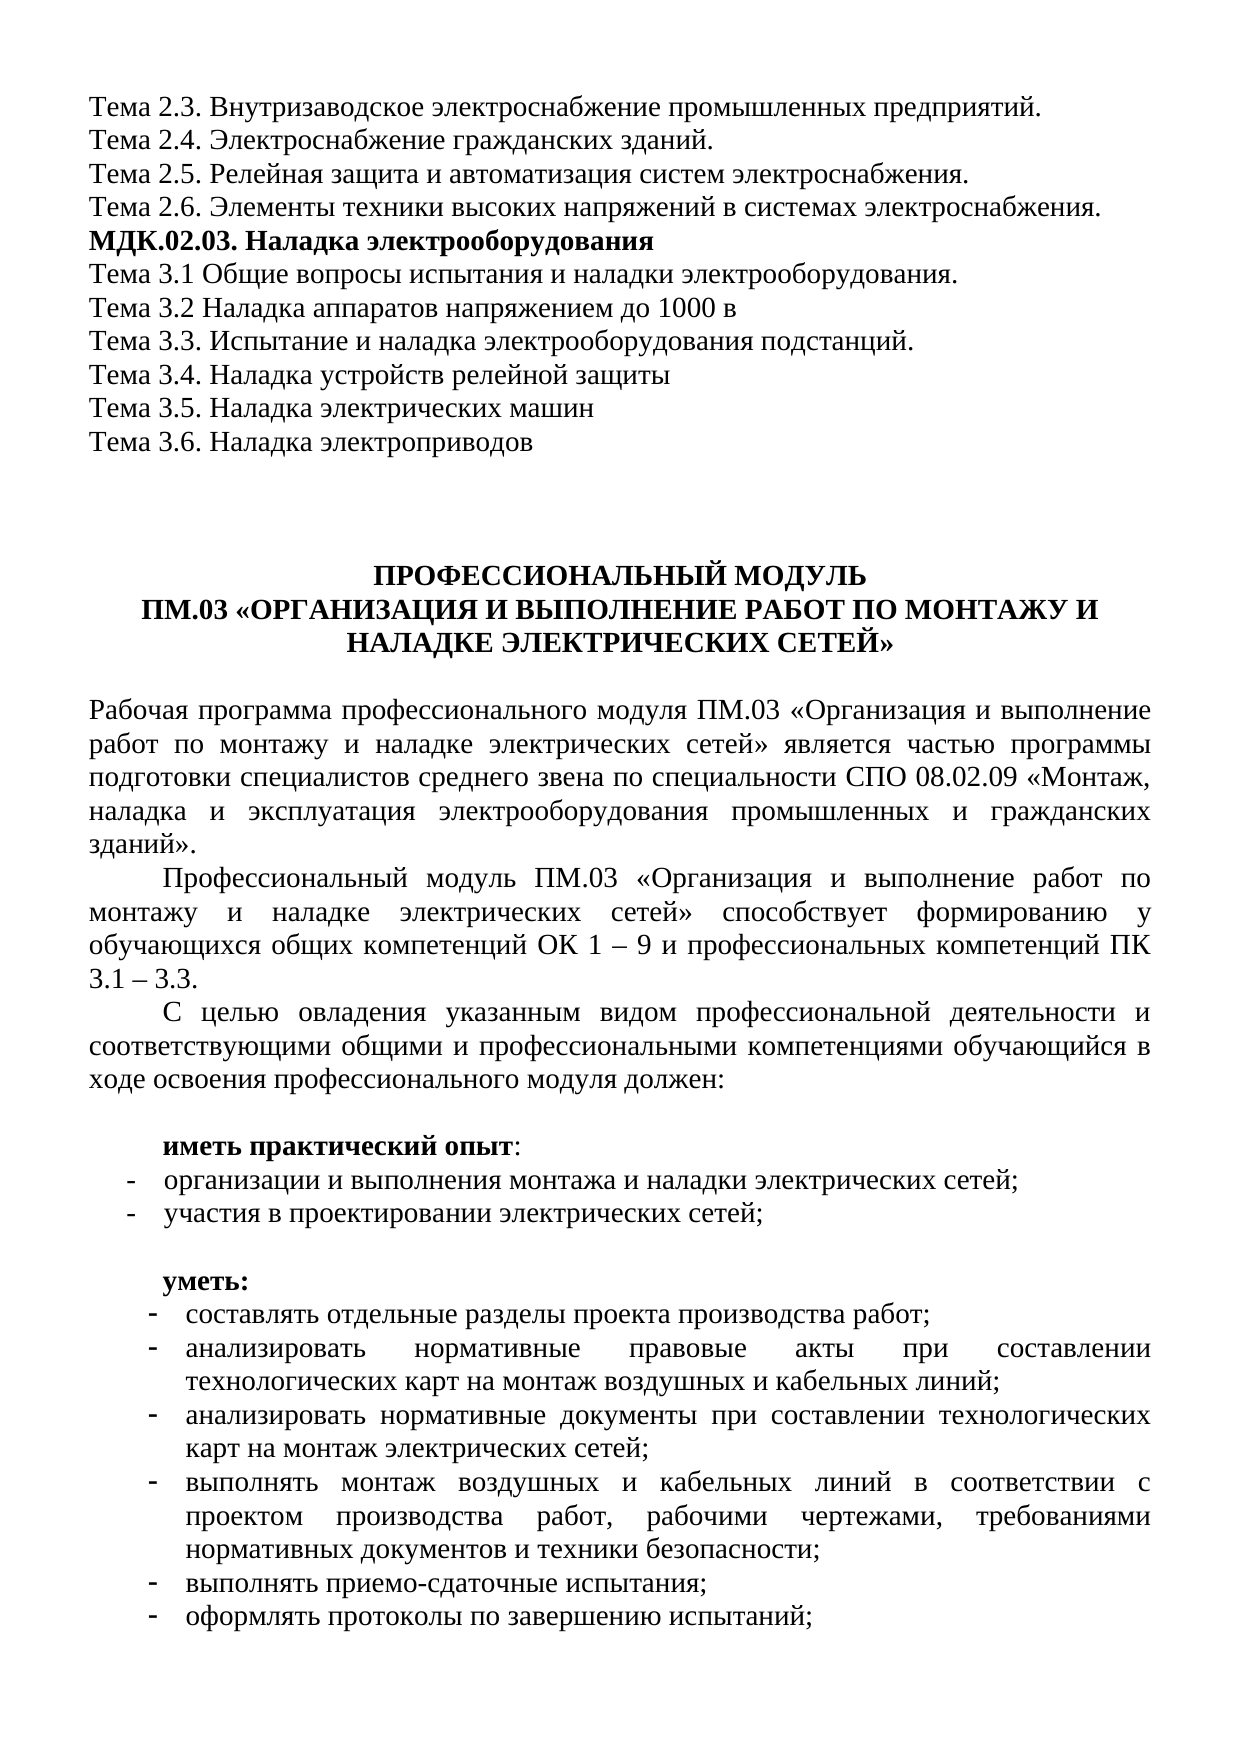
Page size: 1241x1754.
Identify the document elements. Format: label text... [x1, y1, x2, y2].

list анализировать нормативные документы при составлении технологических карт на монтаж электрических сетей; [148, 1397, 1152, 1464]
text Тема 3.3. Испытание и наладка электрооборудования подстанций. [89, 323, 1152, 357]
text Рабочая программа профессионального модуля ПМ.03 «Организация и выполнение работ по монтажу и наладке электрических сетей» является частью программы подготовки специалистов среднего звена по специальности СПО 08.02.09 «Монтаж, наладка и эксплуатация электрооборудования промышленных и гражданских зданий». [89, 692, 1152, 860]
text ПМ.03 «ОРГАНИЗАЦИЯ И ВЫПОЛНЕНИЕ РАБОТ ПО МОНТАЖУ И НАЛАДКЕ ЭЛЕКТРИЧЕСКИХ СЕТЕЙ» [89, 592, 1152, 659]
text Тема 3.4. Наладка устройств релейной защиты [89, 357, 1152, 391]
list выполнять монтаж воздушных и кабельных линий в соответствии с проектом производства работ, рабочими чертежами, требованиями нормативных документов и техники безопасности; [148, 1464, 1152, 1565]
text Тема 3.2 Наладка аппаратов напряжением до 1000 в [89, 290, 1152, 323]
list участия в проектировании электрических сетей; [126, 1196, 1152, 1229]
list оформлять протоколы по завершению испытаний; [148, 1598, 1152, 1632]
text Тема 2.3. Внутризаводское электроснабжение промышленных предприятий. [89, 89, 1152, 122]
list уметь: [162, 1263, 1152, 1296]
text Тема 3.6. Наладка электроприводов [89, 424, 1152, 458]
text С целью овладения указанным видом профессиональной деятельности и соответствующими общими и профессиональными компетенциями обучающийся в ходе освоения профессионального модуля должен: [89, 994, 1152, 1095]
list организации и выполнения монтажа и наладки электрических сетей; [126, 1162, 1152, 1196]
list выполнять приемо-сдаточные испытания; [148, 1565, 1152, 1598]
text Тема 3.5. Наладка электрических машин [89, 391, 1152, 424]
text Тема 3.1 Общие вопросы испытания и наладки электрооборудования. [89, 256, 1152, 290]
list анализировать нормативные правовые акты при составлении технологических карт на монтаж воздушных и кабельных линий; [148, 1330, 1152, 1397]
text иметь практический опыт: [89, 1128, 1152, 1162]
text МДК.02.03. Наладка электрооборудования [89, 223, 1152, 256]
list составлять отдельные разделы проекта производства работ; [148, 1296, 1152, 1330]
text Профессиональный модуль ПМ.03 «Организация и выполнение работ по монтажу и наладке электрических сетей» способствует формированию у обучающихся общих компетенций ОК 1 – 9 и профессиональных компетенций ПК 3.1 – 3.3. [89, 860, 1152, 994]
text Тема 2.4. Электроснабжение гражданских зданий. [89, 122, 1152, 156]
text ПРОФЕССИОНАЛЬНЫЙ МОДУЛЬ [89, 558, 1152, 592]
text Тема 2.5. Релейная защита и автоматизация систем электроснабжения. [89, 156, 1152, 189]
text Тема 2.6. Элементы техники высоких напряжений в системах электроснабжения. [89, 189, 1152, 223]
